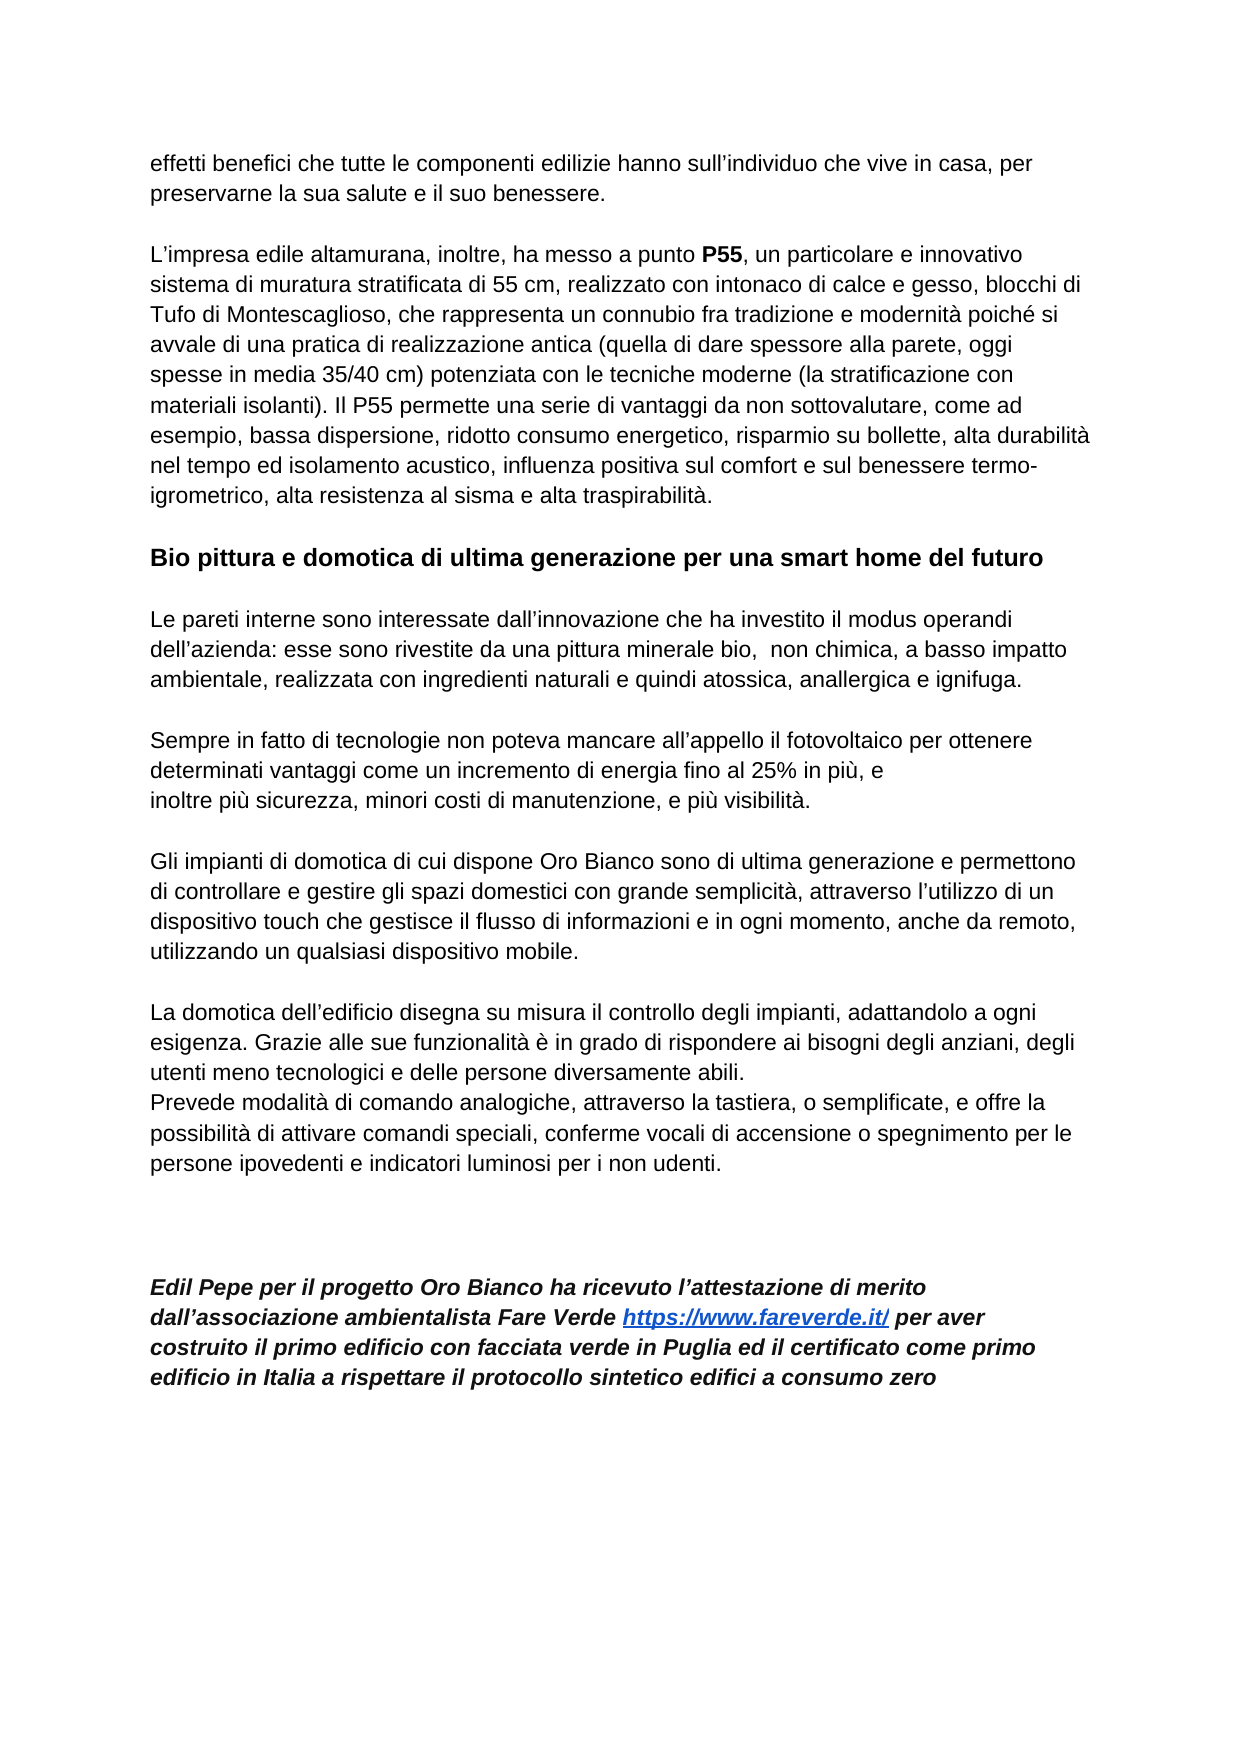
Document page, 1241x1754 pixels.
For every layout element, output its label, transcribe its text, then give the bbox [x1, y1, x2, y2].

text Le pareti interne sono interessate dall’innovazione che ha investito il modus operandi dell’azienda: esse sono rivestite da una pittura minerale bio, non chimica, a basso impatto ambientale, realizzata con ingredienti naturali e quindi atossica, anallergica e ignifuga. [150, 606, 1090, 693]
text Edil Pepe per il progetto Oro Bianco ha ricevuto l’attestazione di merito dall’associazione ambientalista Fare Verde https://www.fareverde.it/ per aver costruito il primo edificio con facciata verde in Puglia ed il certificato come primo edificio in Italia a rispettare il protocollo sintetico edifici a consumo zero [150, 1273, 1090, 1390]
text L’impresa edile altamurana, inoltre, ha messo a punto P55, un particolare e innovativo sistema di muratura stratificata di 55 cm, realizzato con intonaco di calce e gesso, blocchi di Tufo di Montescaglioso, che rappresenta un connubio fra tradizione e modernità poiché si avvale di una pratica di realizzazione antica (quella di dare spessore alla parete, oggi spesse in media 35/40 cm) potenziata con le tecniche moderne (la stratificazione con materiali isolanti). Il P55 permette una serie di vantaggi da non sottovalutare, come ad esempio, bassa dispersione, ridotto consumo energetico, risparmio su bollette, alta durabilità nel tempo ed isolamento acustico, influenza positiva sul comfort e sul benessere termo-igrometrico, alta resistenza al sisma e alta traspirabilità. [150, 241, 1090, 509]
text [150, 150, 1090, 207]
text Prevede modalità di comando analogiche, attraverso la tastiera, o semplificate, e offre la possibilità di attivare comandi speciali, conferme vocali di accensione o spegnimento per le persone ipovedenti e indicatori luminosi per i non udenti. [150, 1089, 1090, 1176]
text Bio pittura e domotica di ultima generazione per una smart home del futuro [150, 543, 1090, 571]
text La domotica dell’edificio disegna su misura il controllo degli impianti, adattandolo a ogni esigenza. Grazie alle sue funzionalità è in grado di rispondere ai bisogni degli anziani, degli utenti meno tecnologici e delle persone diversamente abili. [150, 999, 1090, 1085]
text Gli impianti di domotica di cui dispone Oro Bianco sono di ultima generazione e permettono di controllare e gestire gli spazi domestici con grande semplicità, attraverso l’utilizzo di un dispositivo touch che gestisce il flusso di informazioni e in ogni momento, anche da remoto, utilizzando un qualsiasi dispositivo mobile. [150, 848, 1090, 964]
text Sempre in fatto di tecnologie non poteva mancare all’appello il fotovoltaico per ottenere determinati vantaggi come un incremento di energia fino al 25% in più, e [150, 727, 1090, 783]
text inoltre più sicurezza, minori costi di manutenzione, e più visibilità. [150, 787, 1090, 813]
